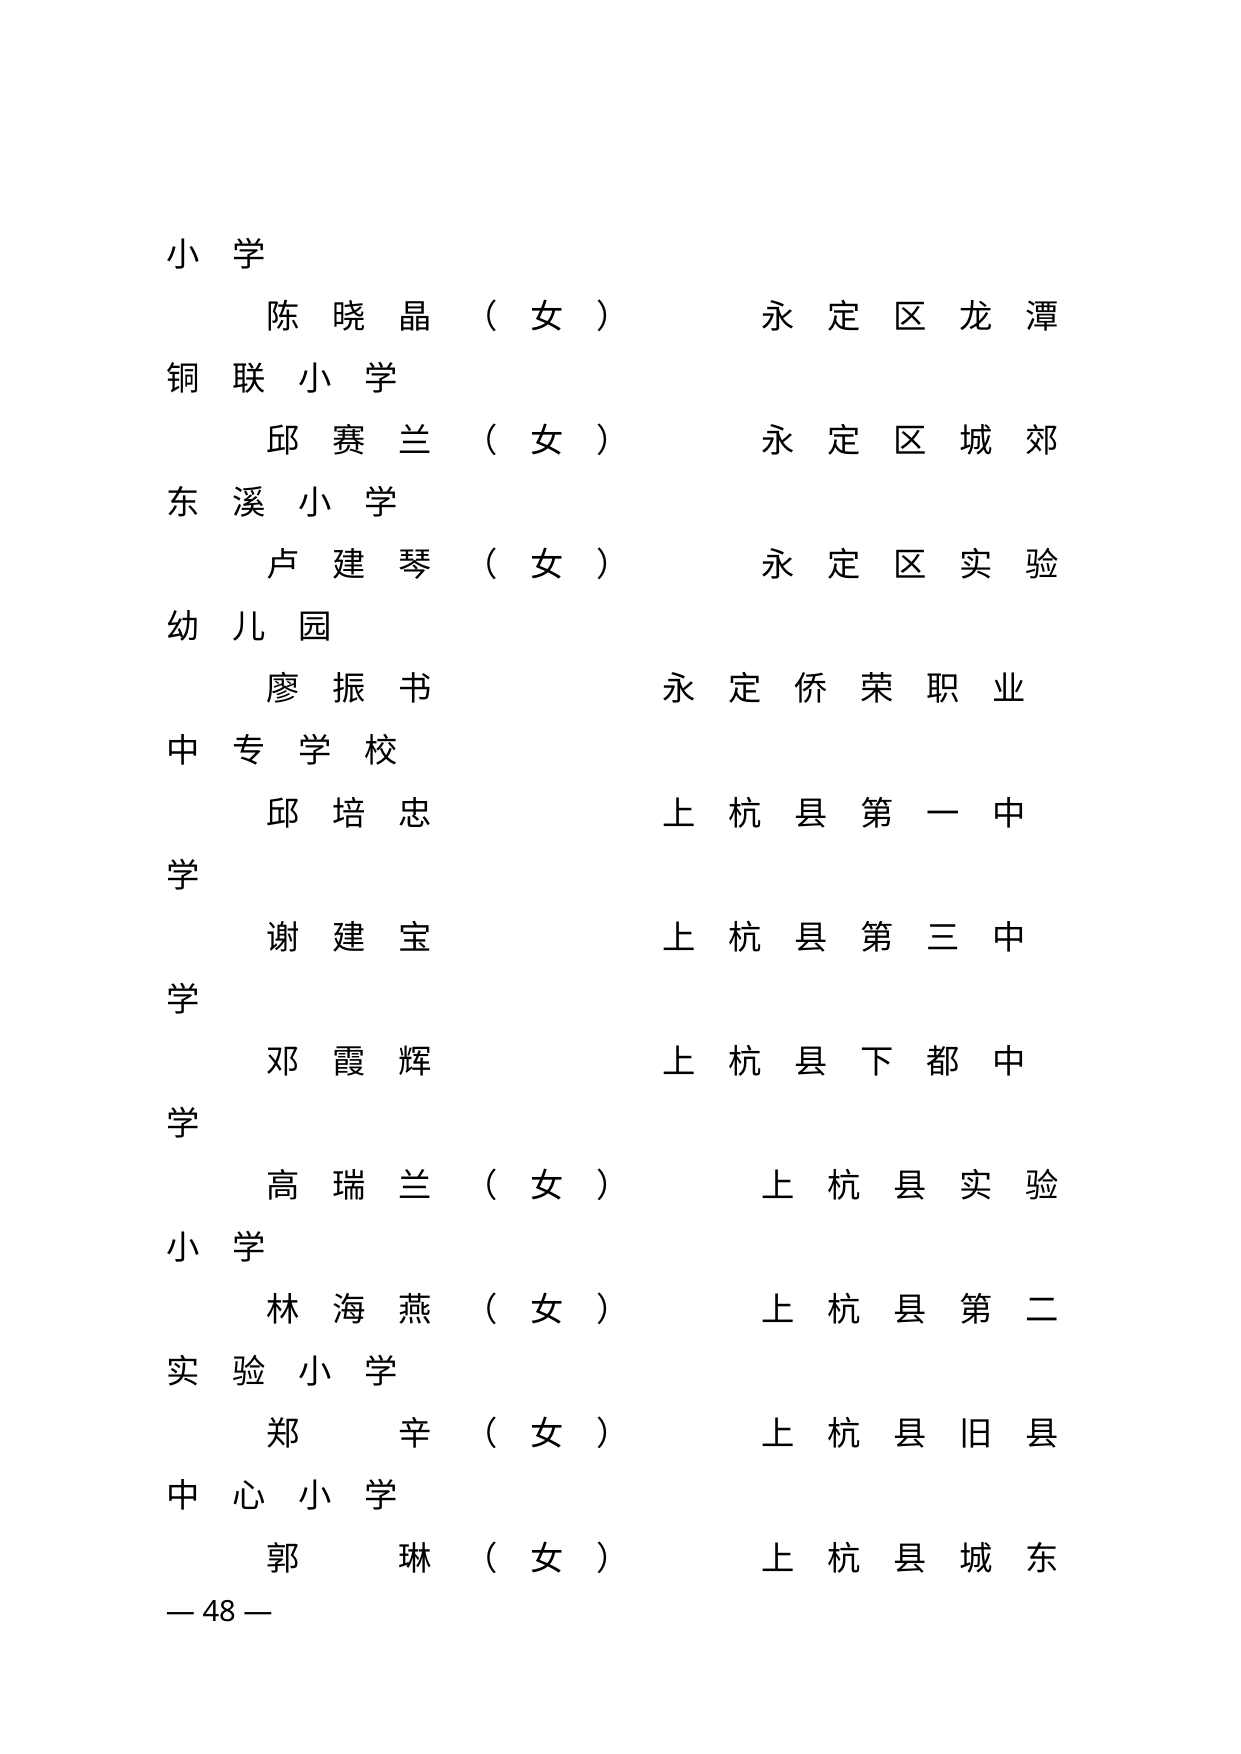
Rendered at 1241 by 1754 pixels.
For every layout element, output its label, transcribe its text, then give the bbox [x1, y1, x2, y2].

text 邱培忠 上杭县第一中学 [167, 779, 1091, 903]
text 曾秀珍（女） 永定区实验小学 [167, 221, 1091, 283]
text 林海燕（女） 上杭县第二实验小学 [167, 1276, 1091, 1400]
text 廖振书 永定侨荣职业中专学校 [167, 655, 1091, 779]
text 陈晓晶（女） 永定区龙潭铜联小学 [167, 283, 1091, 407]
text 高瑞兰（女） 上杭县实验小学 [167, 1152, 1091, 1276]
text 谢建宝 上杭县第三中学 [167, 903, 1091, 1028]
text 卢建琴（女） 永定区实验幼儿园 [167, 531, 1091, 655]
text 郭 琳（女） 上杭县城东幼儿园 [167, 1524, 1091, 1586]
text 郑 辛（女） 上杭县旧县中心小学 [167, 1400, 1091, 1524]
text 邱赛兰（女） 永定区城郊东溪小学 [167, 407, 1091, 531]
text 邓霞辉 上杭县下都中学 [167, 1028, 1091, 1152]
